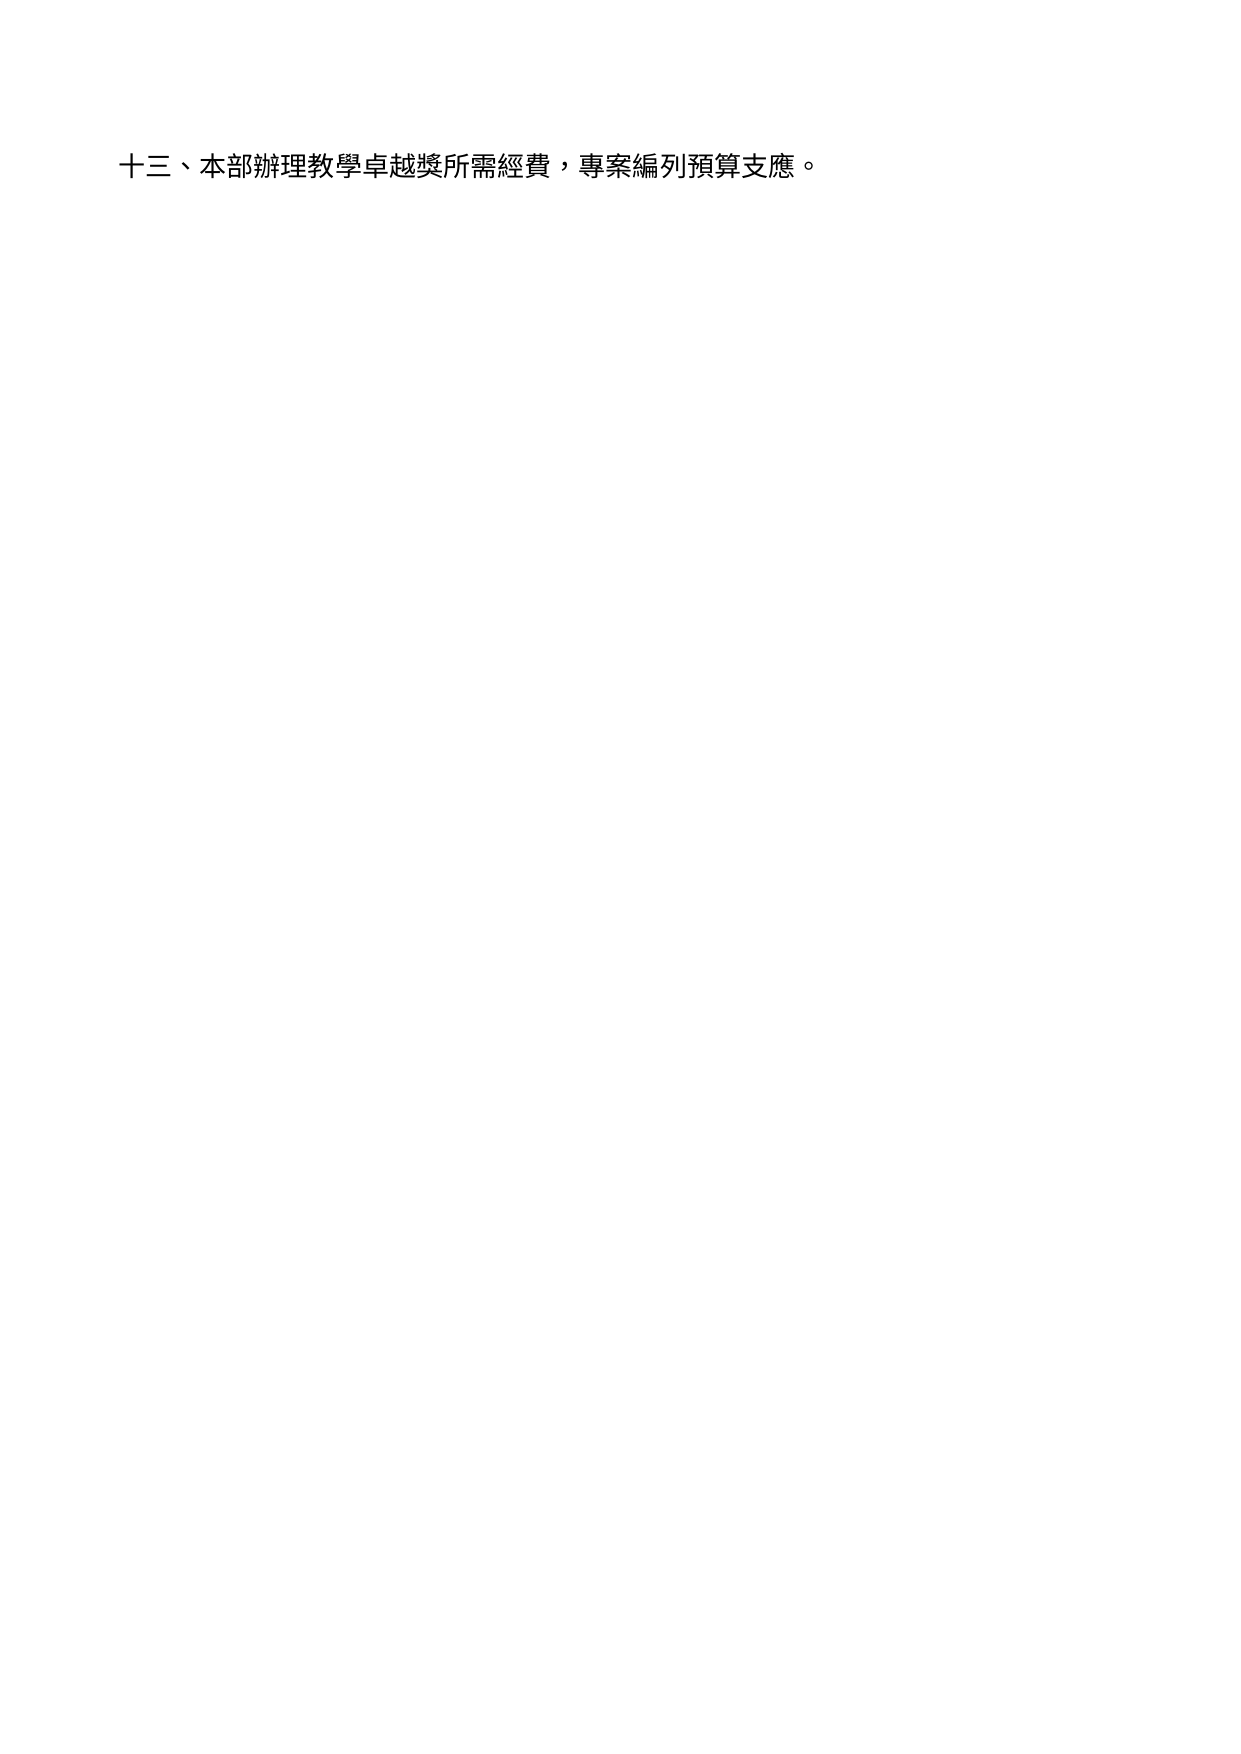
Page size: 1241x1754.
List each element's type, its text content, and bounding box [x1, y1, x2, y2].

text 十三、本部辦理教學卓越獎所需經費，專案編列預算支應。 [118, 127, 1122, 202]
